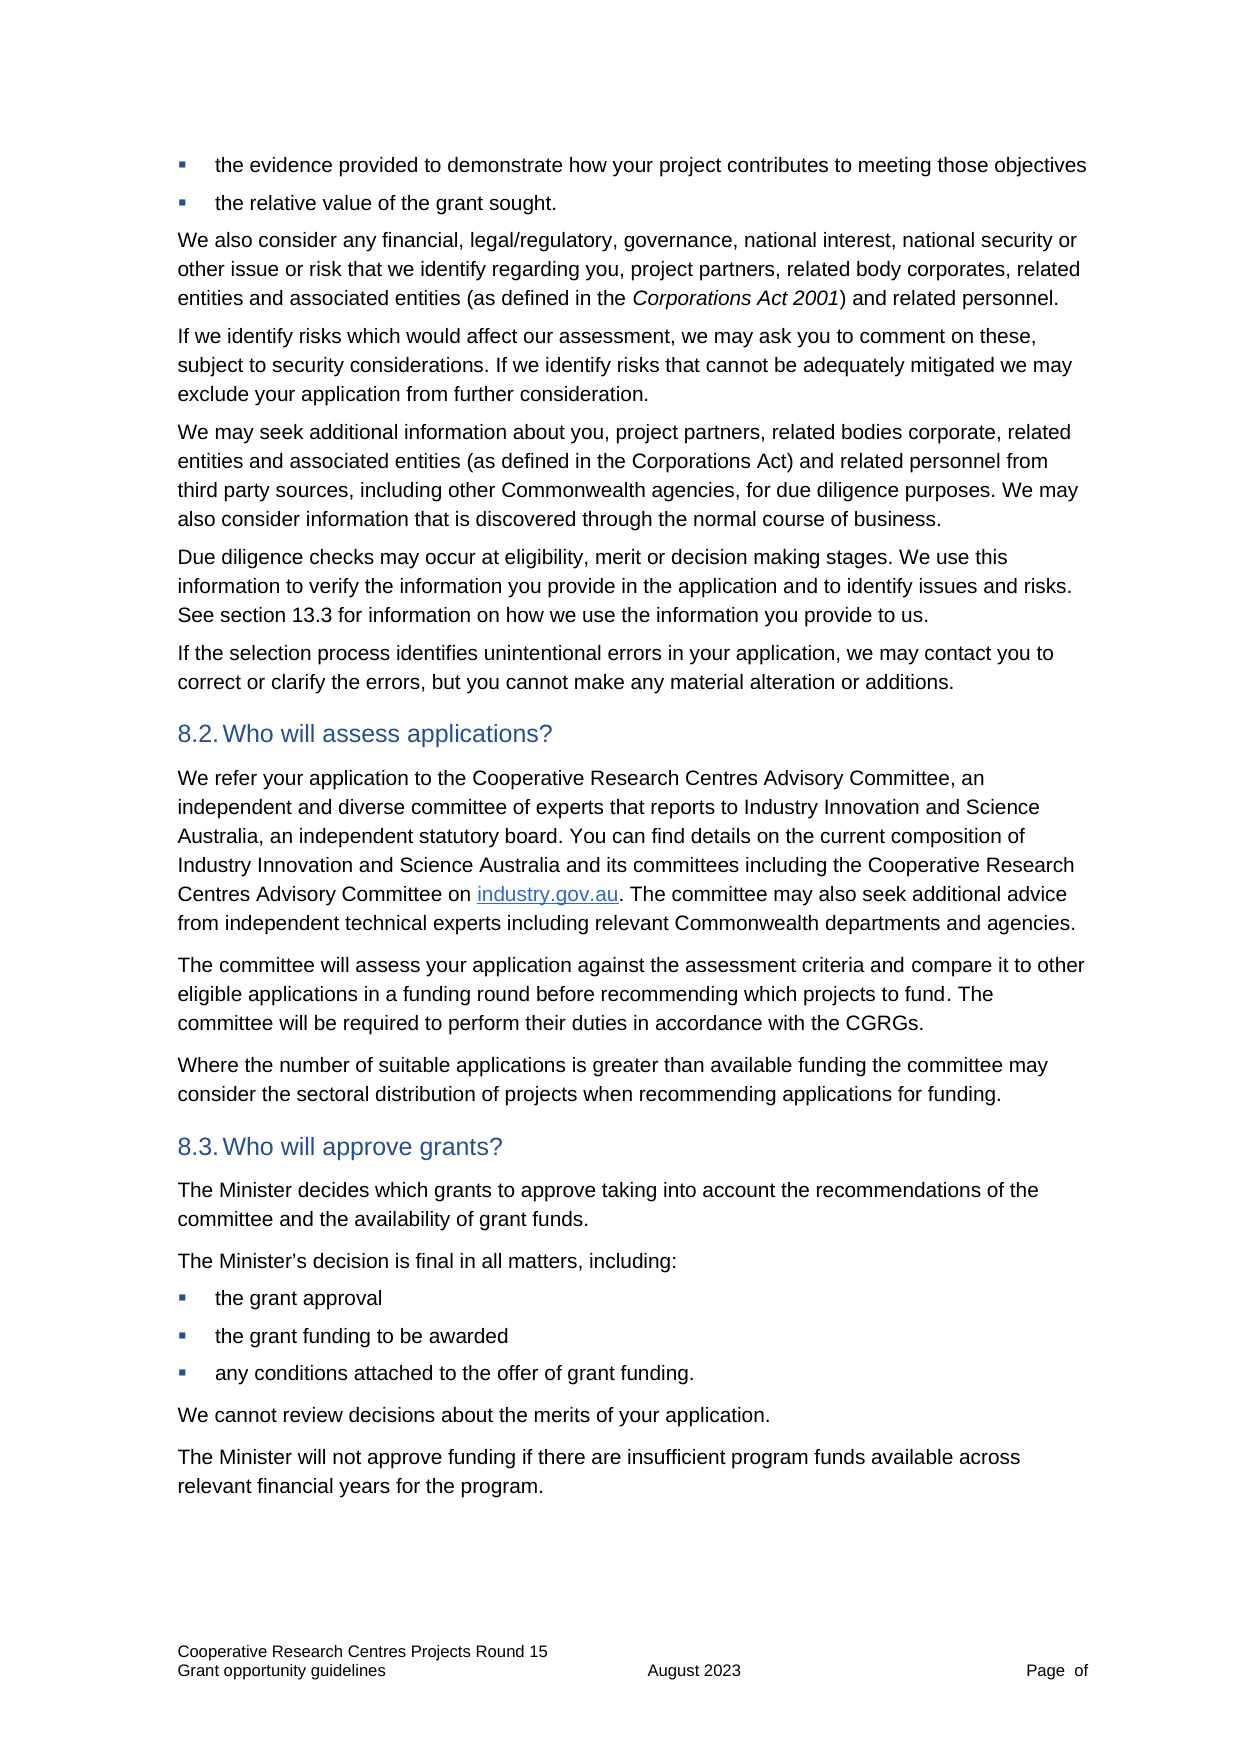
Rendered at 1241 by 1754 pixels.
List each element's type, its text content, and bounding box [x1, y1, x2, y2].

text We cannot review decisions about the merits of your application. [177, 1398, 1092, 1427]
subtitle Who will approve grants? [177, 1131, 1092, 1160]
text The Minister will not approve funding if there are insufficient program funds available across relevant financial years for the program. [177, 1439, 1092, 1498]
list If we identify risks which would affect our assessment, we may ask you to comment on these, subject to security considerations. If we identify risks that cannot be adequately mitigated we may exclude your application from further consideration. [177, 318, 1092, 406]
list the grant approval [177, 1281, 1092, 1310]
list We also consider any financial, legal/regulatory, governance, national interest, national security or other issue or risk that we identify regarding you, project partners, related body corporates, related entities and associated entities (as defined in the Corporations Act 2001) and related personnel. [177, 223, 1092, 310]
text If the selection process identifies unintentional errors in your application, we may contact you to correct or clarify the errors, but you cannot make any material alteration or additions. [177, 635, 1092, 693]
text We refer your application to the Cooperative Research Centres Advisory Committee, an independent and diverse committee of experts that reports to Industry Innovation and Science Australia, an independent statutory board. You can find details on the current composition of Industry Innovation and Science Australia and its committees including the Cooperative Research Centres Advisory Committee on industry.gov.au. The committee may also seek additional advice from independent technical experts including relevant Commonwealth departments and agencies. [177, 760, 1092, 935]
list We may seek additional information about you, project partners, related bodies corporate, related entities and associated entities (as defined in the Corporations Act) and related personnel from third party sources, including other Commonwealth agencies, for due diligence purposes. We may also consider information that is discovered through the normal course of business. [177, 414, 1092, 531]
list any conditions attached to the offer of grant funding. [177, 1356, 1092, 1385]
list the grant funding to be awarded [177, 1318, 1092, 1348]
list the relative value of the grant sought. [177, 185, 1092, 214]
list Due diligence checks may occur at eligibility, merit or decision making stages. We use this information to verify the information you provide in the application and to identify issues and risks. See section 13.3 for information on how we use the information you provide to us. [177, 539, 1092, 627]
list the evidence provided to demonstrate how your project contributes to meeting those objectives [177, 148, 1092, 177]
text The Minister decides which grants to approve taking into account the recommendations of the committee and the availability of grant funds. [177, 1173, 1092, 1231]
text The committee will assess your application against the assessment criteria and compare it to other eligible applications in a funding round before recommending which projects to fund. The committee will be required to perform their duties in accordance with the CGRGs. [177, 948, 1092, 1035]
list Where the number of suitable applications is greater than available funding the committee may consider the sectoral distribution of projects when recommending applications for funding. [177, 1048, 1092, 1106]
text The Minister’s decision is final in all matters, including: [177, 1243, 1092, 1273]
subtitle Who will assess applications? [177, 718, 1092, 748]
